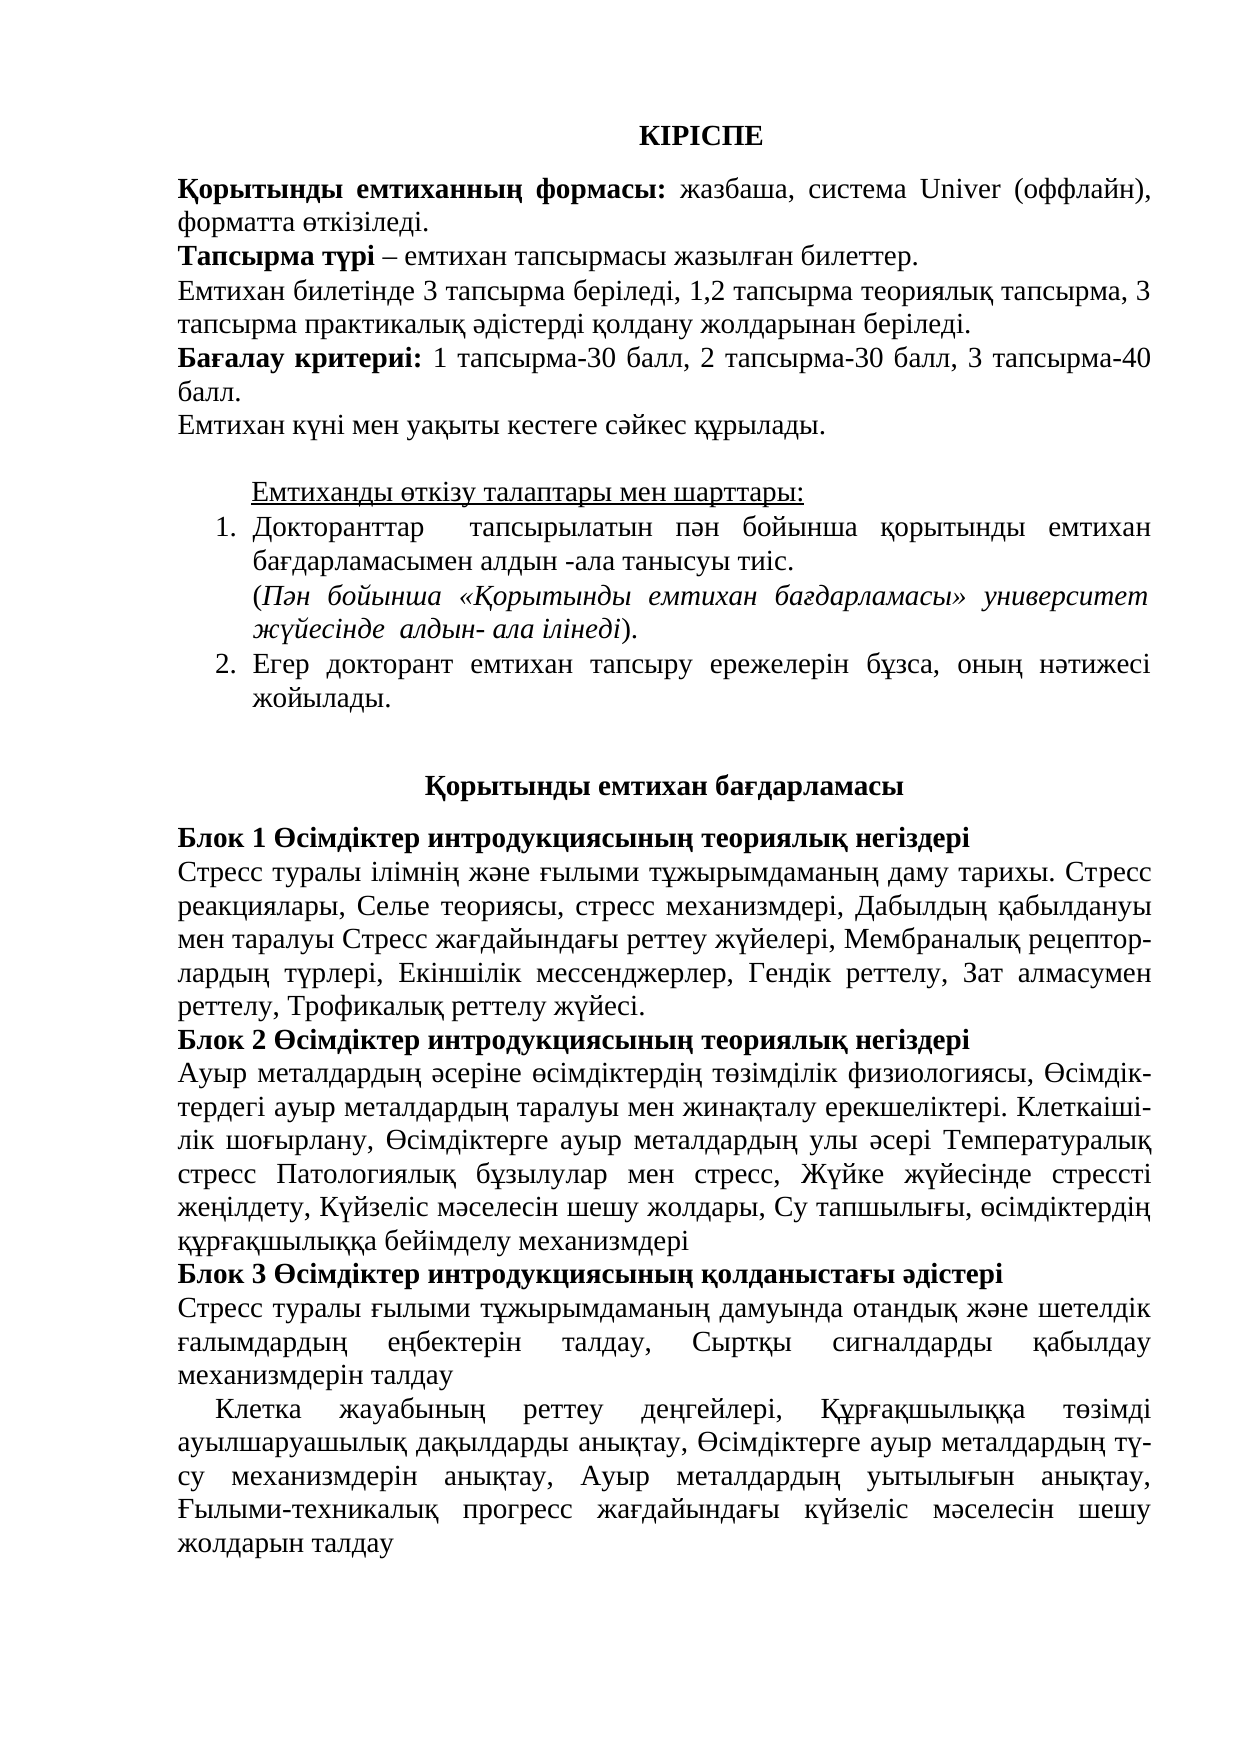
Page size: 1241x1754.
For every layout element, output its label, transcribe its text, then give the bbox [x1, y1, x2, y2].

text Стресс туралы ғылыми тұжырымдаманың дамуында отандық және шетелдік ғалымдардың еңбектерін талдау, Сыртқы сигналдарды қабылдау механизмдерін талдау [177, 1290, 1152, 1391]
list Докторанттар тапсырылатын пән бойынша қорытынды емтихан бағдарламасымен алдын -ала танысуы тиіс. [215, 509, 1152, 576]
text Бағалау критериі: 1 тапсырма-30 балл, 2 тапсырма-30 балл, 3 тапсырма-40 балл. [177, 340, 1152, 407]
text Блок 1 Өсімдіктер интродукциясының теориялық негіздері [177, 821, 1152, 854]
text Блок 2 Өсімдіктер интродукциясының теориялық негіздері [177, 1022, 1152, 1055]
text Блок 3 Өсімдіктер интродукциясының қолданыстағы әдістері [177, 1257, 1152, 1290]
text Клетка жауабының реттеу деңгейлері, Құрғақшылыққа төзімді ауылшаруашылық дақылдарды анықтау, Өсімдіктерге ауыр металдардың түсу механизмдерін анықтау, Ауыр металдардың уытылығын анықтау, Ғылыми-техникалық прогресс жағдайындағы күйзеліс мәселесін шешу жолдарын талдау [177, 1391, 1152, 1558]
text Ауыр металдардың әсеріне өсімдіктердің төзімділік физиологиясы, Өсімдіктердегі ауыр металдардың таралуы мен жинақталу ерекшеліктері. Клеткаішілік шоғырлану, Өсімдіктерге ауыр металдардың улы әсері Температуралық стресс Патологиялық бұзылулар мен стресс, Жүйке жүйесінде стрессті жеңілдету, Күйзеліс мәселесін шешу жолдары, Су тапшылығы, өсімдіктердің құрғақшылыққа бейімделу механизмдері [177, 1055, 1152, 1257]
text КІРІСПЕ [177, 118, 1152, 152]
text Тапсырма түрі – емтихан тапсырмасы жазылған билеттер. [177, 238, 1152, 272]
list Егер докторант емтихан тапсыру ережелерін бұзса, оның нәтижесі жойылады. [215, 646, 1152, 713]
text Стресс туралы ілімнің және ғылыми тұжырымдаманың даму тарихы. Стресс реакциялары, Селье теориясы, стресс механизмдері, Дабылдың қабылдануы мен таралуы Стресс жағдайындағы реттеу жүйелері, Мембраналық рецепторлардың түрлері, Екіншілік мессенджерлер, Гендік реттелу, Зат алмасумен реттелу, Трофикалық реттелу жүйесі. [177, 854, 1152, 1022]
text (Пән бойынша «Қорытынды емтихан бағдарламасы» университет жүйесінде алдын- ала ілінеді). [252, 578, 1152, 645]
text Қорытынды емтиханның формасы: жазбаша, система Univer (оффлайн), форматта өткізіледі. [177, 171, 1152, 238]
text Емтихан билетінде 3 тапсырма беріледі, 1,2 тапсырма теориялық тапсырма, 3 тапсырма практикалық әдістерді қолдану жолдарынан беріледі. [177, 273, 1152, 340]
text Қорытынды емтихан бағдарламасы [177, 768, 1152, 801]
text Емтихан күні мен уақыты кестеге сәйкес құрылады. [177, 407, 1152, 441]
text Емтиханды өткізу талаптары мен шарттары: [177, 474, 1152, 508]
